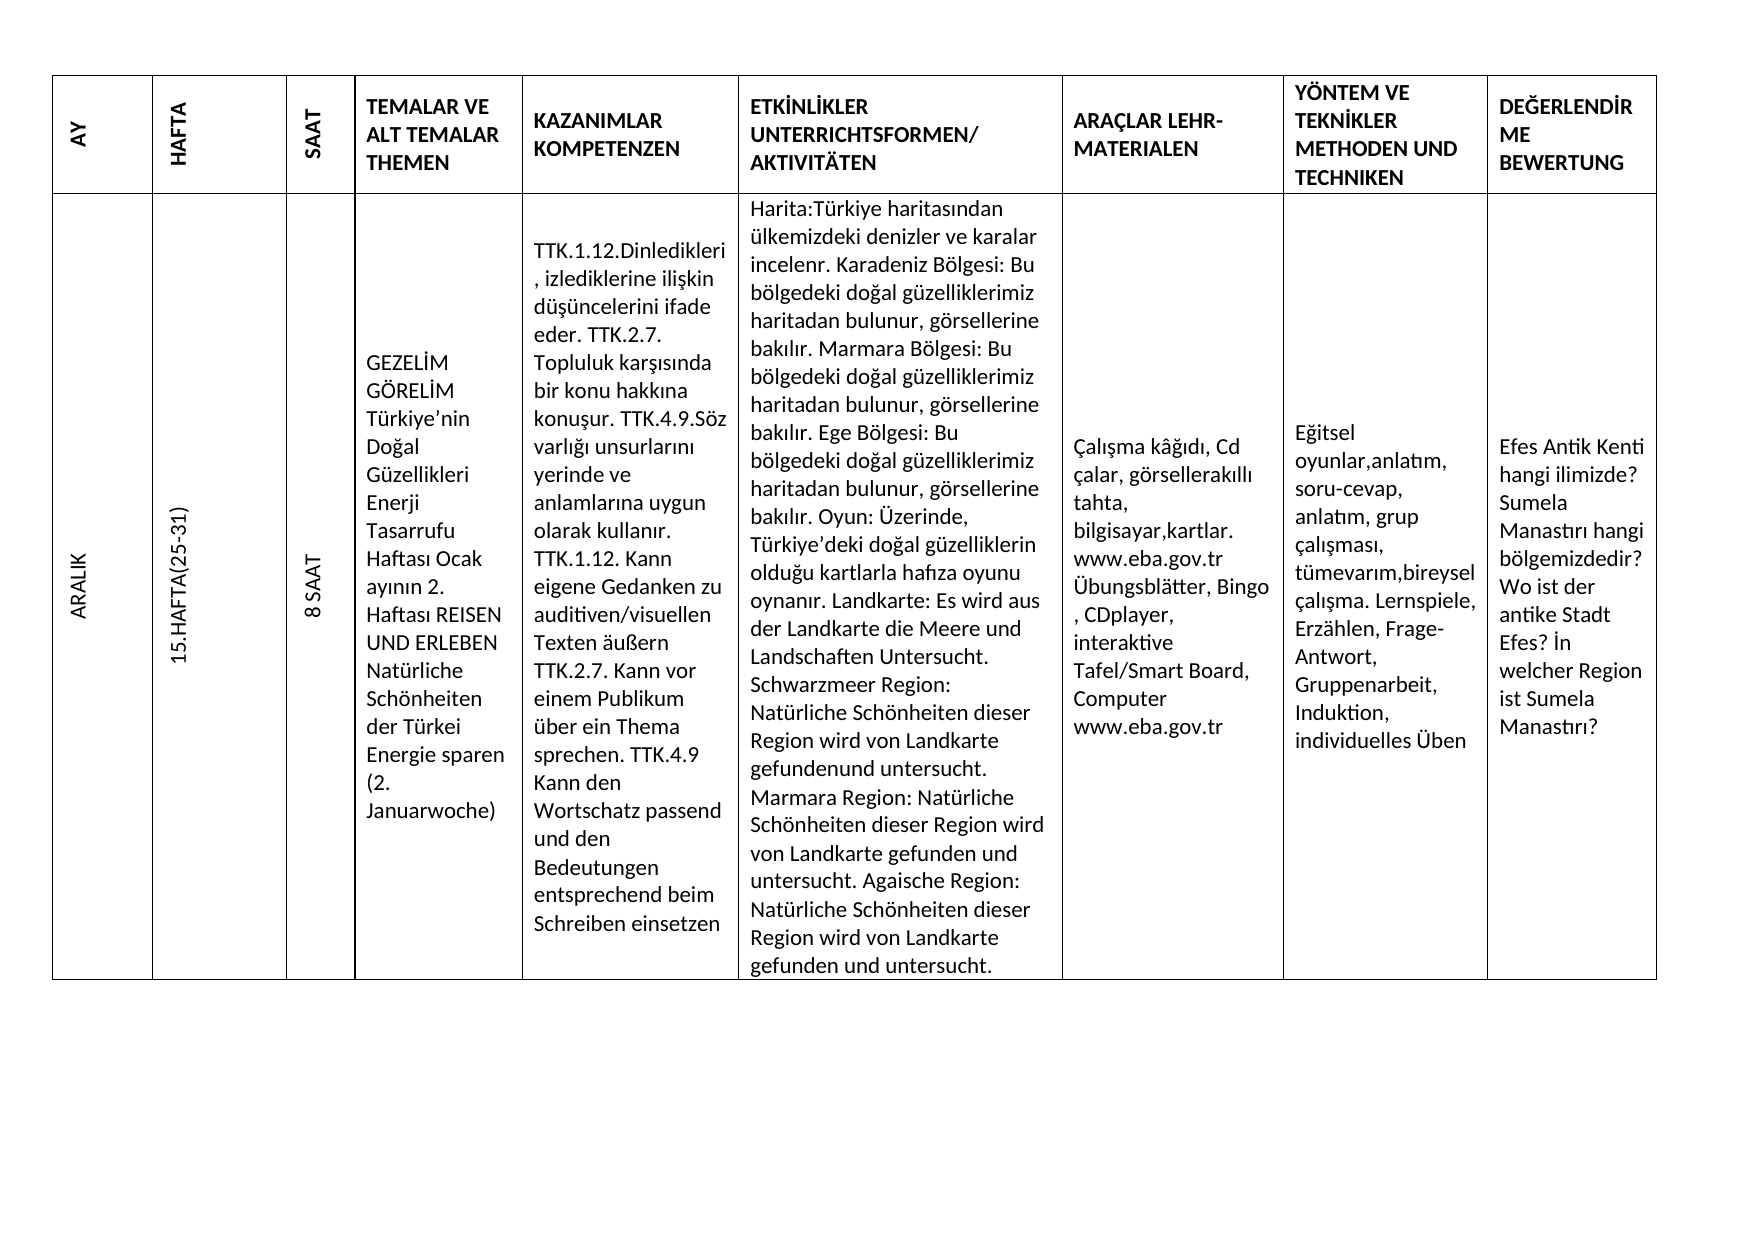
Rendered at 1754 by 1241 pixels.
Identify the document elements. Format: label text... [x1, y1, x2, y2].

table_header AY [53, 76, 152, 193]
table_header YÖNTEM VE TEKNİKLER METHODEN UND TECHNIKEN [1284, 76, 1487, 193]
table_cell ARALIK [53, 194, 152, 979]
table_header SAAT [287, 76, 354, 193]
table_header HAFTA [153, 76, 286, 193]
table_header ARAÇLAR LEHR- MATERIALEN [1063, 76, 1283, 193]
table_cell Eğitsel oyunlar,anlatım, soru-cevap, anlatım, grup çalışması, tümevarım,bireysel çalışma. Lernspiele, Erzählen, Frage-Antwort, Gruppenarbeit, Induktion, individuelles Üben [1284, 194, 1487, 979]
table_cell Efes Antik Kenti hangi ilimizde? Sumela Manastırı hangi bölgemizdedir? Wo ist der antike Stadt Efes? İn welcher Region ist Sumela Manastırı? [1488, 194, 1656, 979]
table_header ETKİNLİKLER UNTERRICHTSFORMEN/ AKTIVITÄTEN [739, 76, 1062, 193]
table_header KAZANIMLAR KOMPETENZEN [523, 76, 738, 193]
table_cell Çalışma kâğıdı, Cd çalar, görsellerakıllı tahta, bilgisayar,kartlar. www.eba.gov.tr Übungsblätter, Bingo , CDplayer, interaktive Tafel/Smart Board, Computer www.eba.gov.tr [1063, 194, 1283, 979]
table_header TEMALAR VE ALT TEMALAR THEMEN [356, 76, 522, 193]
table_cell 15.HAFTA(25-31) [153, 194, 286, 979]
table_cell Harita:Türkiye haritasından ülkemizdeki denizler ve karalar incelenr. Karadeniz Bölgesi: Bu bölgedeki doğal güzelliklerimiz haritadan bulunur, görsellerine bakılır. Marmara Bölgesi: Bu bölgedeki doğal güzelliklerimiz haritadan bulunur, görsellerine bakılır. Ege Bölgesi: Bu bölgedeki doğal güzelliklerimiz haritadan bulunur, görsellerine bakılır. Oyun: Üzerinde, Türkiye’deki doğal güzelliklerin olduğu kartlarla hafıza oyunu oynanır. Landkarte: Es wird aus der Landkarte die Meere und Landschaften Untersucht. Schwarzmeer Region: Natürliche Schönheiten dieser Region wird von Landkarte gefundenund untersucht. Marmara Region: Natürliche Schönheiten dieser Region wird von Landkarte gefunden und untersucht. Agaische Region: Natürliche Schönheiten dieser Region wird von Landkarte gefunden und untersucht. [739, 194, 1062, 979]
table_header DEĞERLENDİRME BEWERTUNG [1488, 76, 1656, 193]
table_cell GEZELİM GÖRELİM Türkiye’nin Doğal Güzellikleri Enerji Tasarrufu Haftası Ocak ayının 2. Haftası REISEN UND ERLEBEN Natürliche Schönheiten der Türkei Energie sparen (2. Januarwoche) [356, 194, 522, 979]
table_cell 8 SAAT [287, 194, 354, 979]
table_cell TTK.1.12.Dinledikleri, izlediklerine ilişkin düşüncelerini ifade eder. TTK.2.7. Topluluk karşısında bir konu hakkına konuşur. TTK.4.9.Söz varlığı unsurlarını yerinde ve anlamlarına uygun olarak kullanır. TTK.1.12. Kann eigene Gedanken zu auditiven/visuellen Texten äußern TTK.2.7. Kann vor einem Publikum über ein Thema sprechen. TTK.4.9 Kann den Wortschatz passend und den Bedeutungen entsprechend beim Schreiben einsetzen [523, 194, 738, 979]
